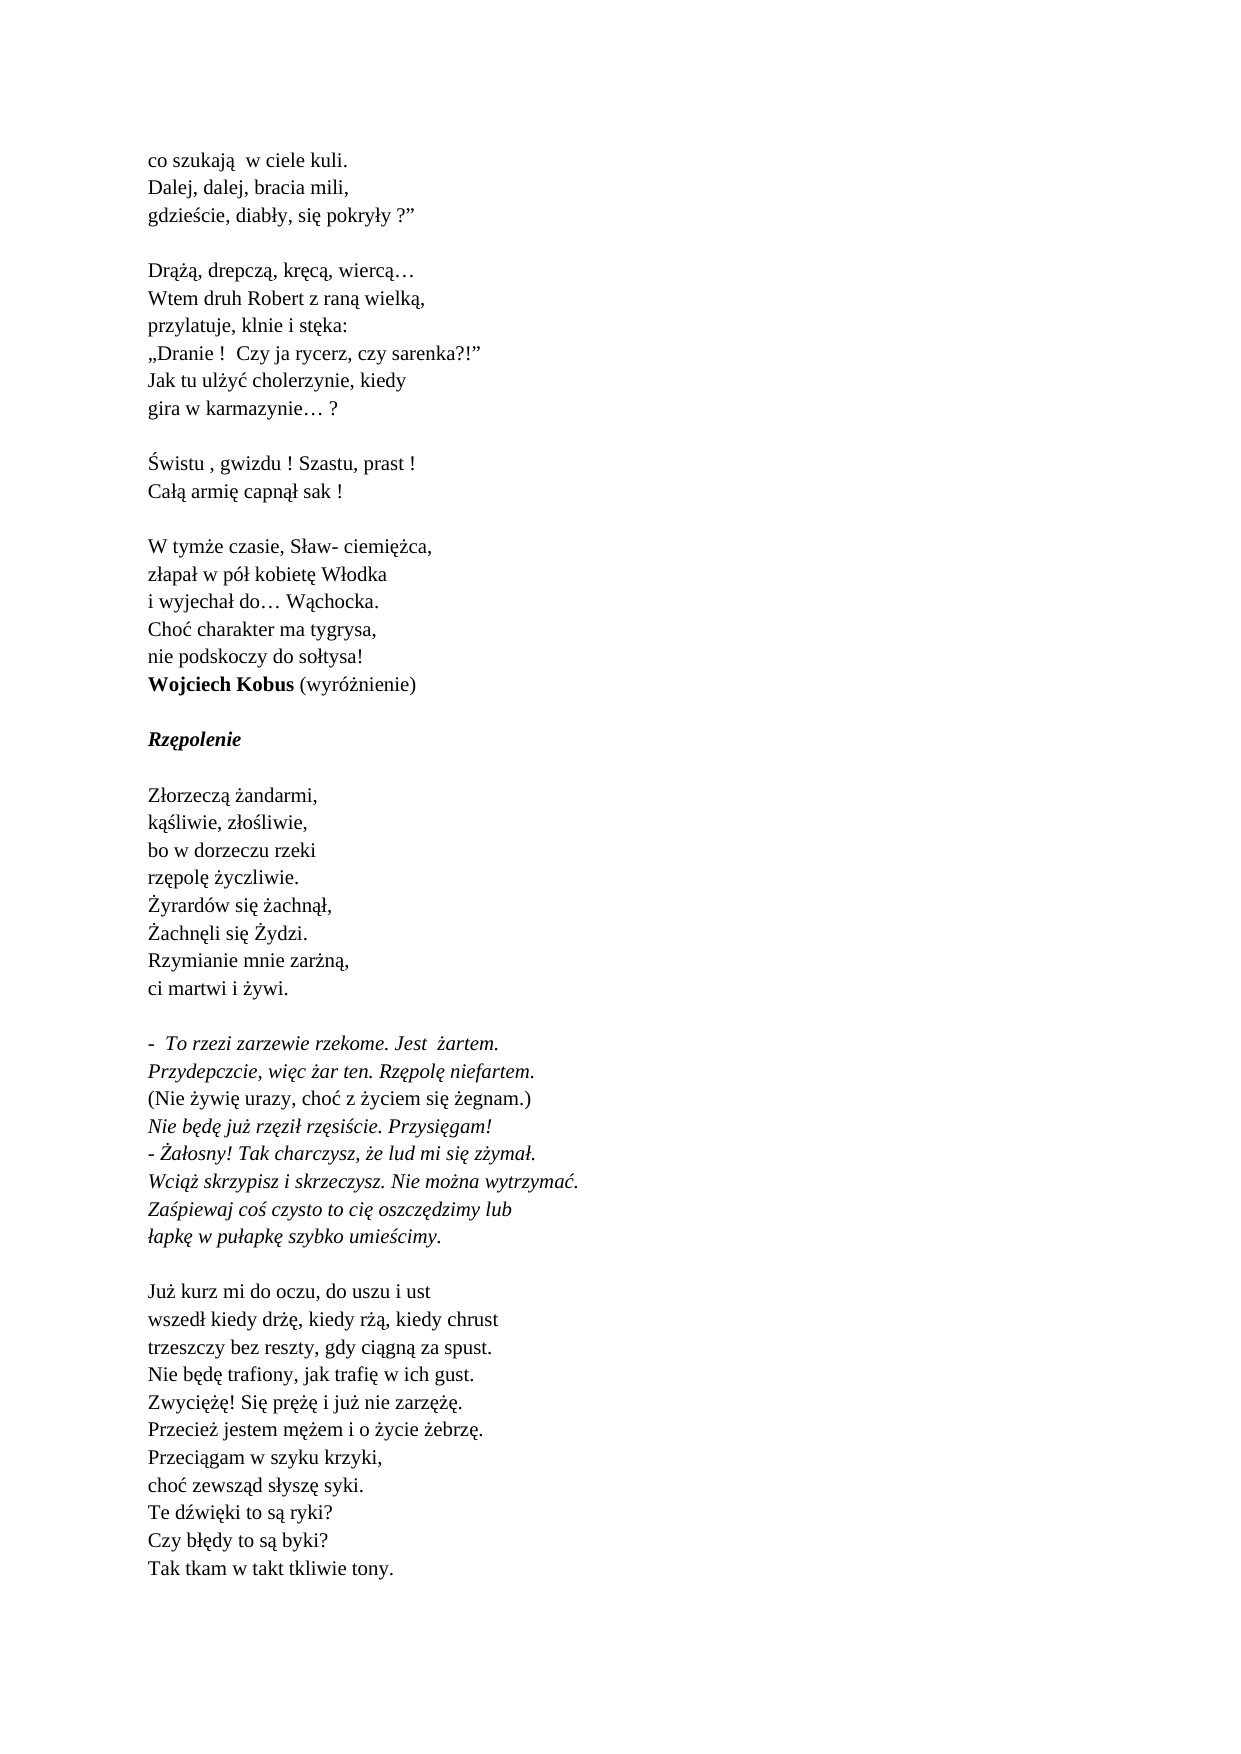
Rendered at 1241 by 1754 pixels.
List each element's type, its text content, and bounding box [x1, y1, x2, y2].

text - Żałosny! Tak charczysz, że lud mi się zżymał. [148, 1141, 1093, 1165]
text gdzieście, diabły, się pokryły ?” [148, 203, 1093, 227]
text Złorzeczą żandarmi, [148, 782, 1093, 807]
text Wojciech Kobus (wyróżnienie) [148, 672, 1093, 696]
text łapkę w pułapkę szybko umieścimy. [148, 1224, 1093, 1248]
text rzępolę życzliwie. [148, 865, 1093, 889]
text W tymże czasie, Sław- ciemiężca, [148, 534, 1093, 558]
text bo w dorzeczu rzeki [148, 838, 1093, 862]
text Wciąż skrzypisz i skrzeczysz. Nie można wytrzymać. [148, 1169, 1093, 1193]
text Rzymianie mnie zarżną, [148, 948, 1093, 972]
text Jak tu ulżyć cholerzynie, kiedy [148, 368, 1093, 392]
text Choć charakter ma tygrysa, [148, 617, 1093, 641]
text Dalej, dalej, bracia mili, [148, 175, 1093, 199]
text Już kurz mi do oczu, do uszu i ust [148, 1279, 1093, 1303]
text nie podskoczy do sołtysa! [148, 644, 1093, 668]
text Żyrardów się żachnął, [148, 893, 1093, 917]
text złapał w pół kobietę Włodka [148, 562, 1093, 586]
text Nie będę trafiony, jak trafię w ich gust. [148, 1362, 1093, 1386]
text Te dźwięki to są ryki? [148, 1500, 1093, 1524]
text Czy błędy to są byki? [148, 1528, 1093, 1552]
text i wyjechał do… Wąchocka. [148, 589, 1093, 613]
text ci martwi i żywi. [148, 976, 1093, 1000]
text Nie będę już rzęził rzęsiście. Przysięgam! [148, 1114, 1093, 1138]
text Drążą, drepczą, kręcą, wiercą… [148, 258, 1093, 282]
text Świstu , gwizdu ! Szastu, prast ! [148, 451, 1093, 475]
text wszedł kiedy drżę, kiedy rżą, kiedy chrust [148, 1307, 1093, 1331]
text Przydepczcie, więc żar ten. Rzępolę niefartem. [148, 1058, 1093, 1083]
text (Nie żywię urazy, choć z życiem się żegnam.) [148, 1086, 1093, 1110]
text Przeciągam w szyku krzyki, [148, 1445, 1093, 1469]
text co szukają w ciele kuli. [148, 148, 1093, 172]
text Zaśpiewaj coś czysto to cię oszczędzimy lub [148, 1197, 1093, 1221]
text Przecież jestem mężem i o życie żebrzę. [148, 1417, 1093, 1441]
text Żachnęli się Żydzi. [148, 921, 1093, 944]
text Rzępolenie [148, 727, 1093, 751]
text trzeszczy bez reszty, gdy ciągną za spust. [148, 1334, 1093, 1359]
text Tak tkam w takt tkliwie tony. [148, 1555, 1093, 1579]
text „Dranie ! Czy ja rycerz, czy sarenka?!” [148, 341, 1093, 365]
text choć zewsząd słyszę syki. [148, 1473, 1093, 1497]
text - To rzezi zarzewie rzekome. Jest żartem. [148, 1031, 1093, 1055]
text przylatuje, klnie i stęka: [148, 313, 1093, 337]
text Całą armię capnął sak ! [148, 479, 1093, 503]
text gira w karmazynie… ? [148, 396, 1093, 420]
text Zwyciężę! Się prężę i już nie zarzężę. [148, 1390, 1093, 1414]
text Wtem druh Robert z raną wielką, [148, 286, 1093, 310]
text kąśliwie, złośliwie, [148, 810, 1093, 834]
